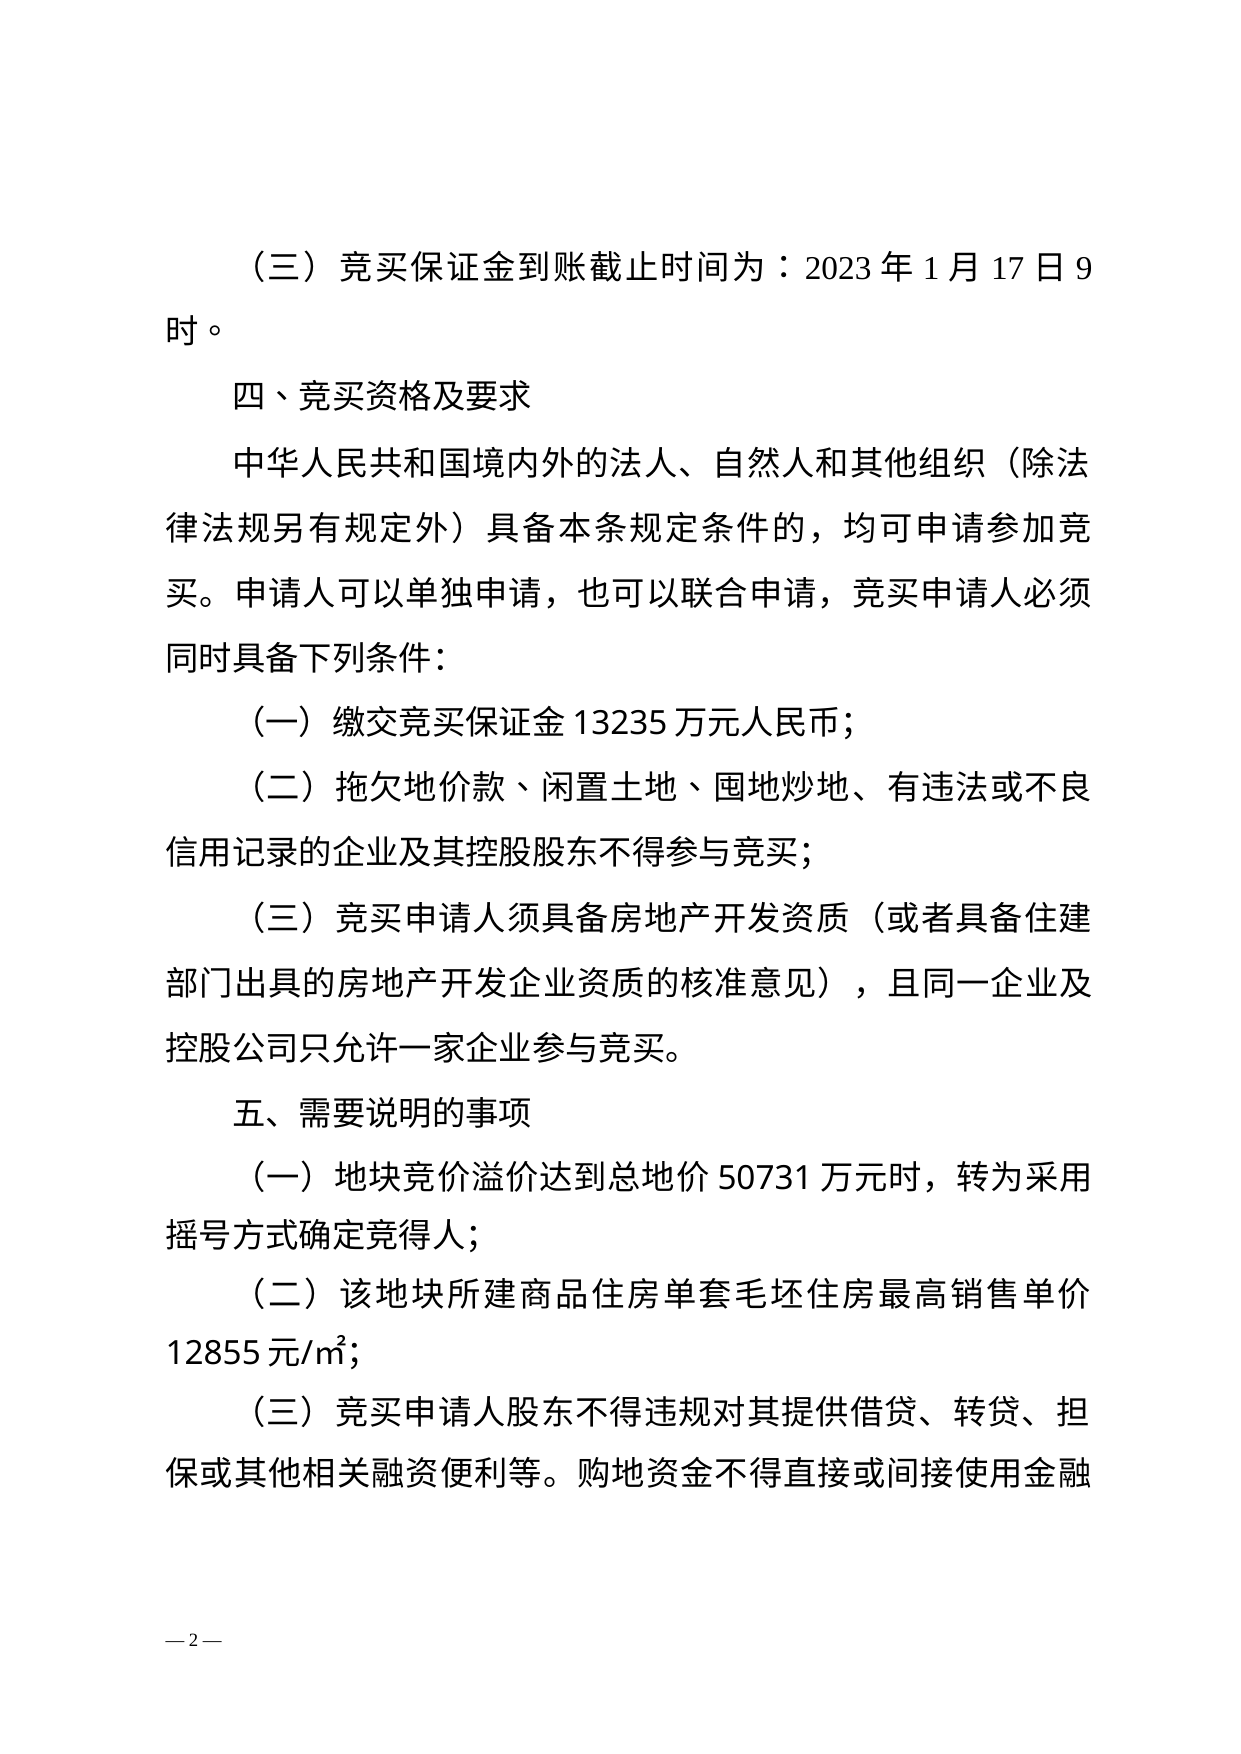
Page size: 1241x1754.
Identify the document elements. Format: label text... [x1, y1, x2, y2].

text （二）拖欠地价款、闲置土地、囤地炒地、有违法或不良信用记录的企业及其控股股东不得参与竞买； [165, 753, 1093, 883]
list 四、竞买资格及要求 [165, 363, 1093, 428]
list （一）地块竞价溢价达到总地价50731万元时，转为采用摇号方式确定竞得人； [165, 1143, 1093, 1259]
text 中华人民共和国境内外的法人、自然人和其他组织（除法律法规另有规定外）具备本条规定条件的，均可申请参加竞买。申请人可以单独申请，也可以联合申请，竞买申请人必须同时具备下列条件： [165, 428, 1093, 688]
text 五、需要说明的事项 [165, 1078, 1093, 1143]
text （一）缴交竞买保证金13235万元人民币； [165, 688, 1093, 753]
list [165, 1376, 1093, 1497]
text （三）竞买申请人须具备房地产开发资质（或者具备住建部门出具的房地产开发企业资质的核准意见），且同一企业及控股公司只允许一家企业参与竞买。 [165, 883, 1093, 1078]
list （三）竞买保证金到账截止时间为：2023年1月17日9时。 [165, 233, 1093, 363]
list （二）该地块所建商品住房单套毛坯住房最高销售单价12855元/㎡； [165, 1259, 1093, 1376]
